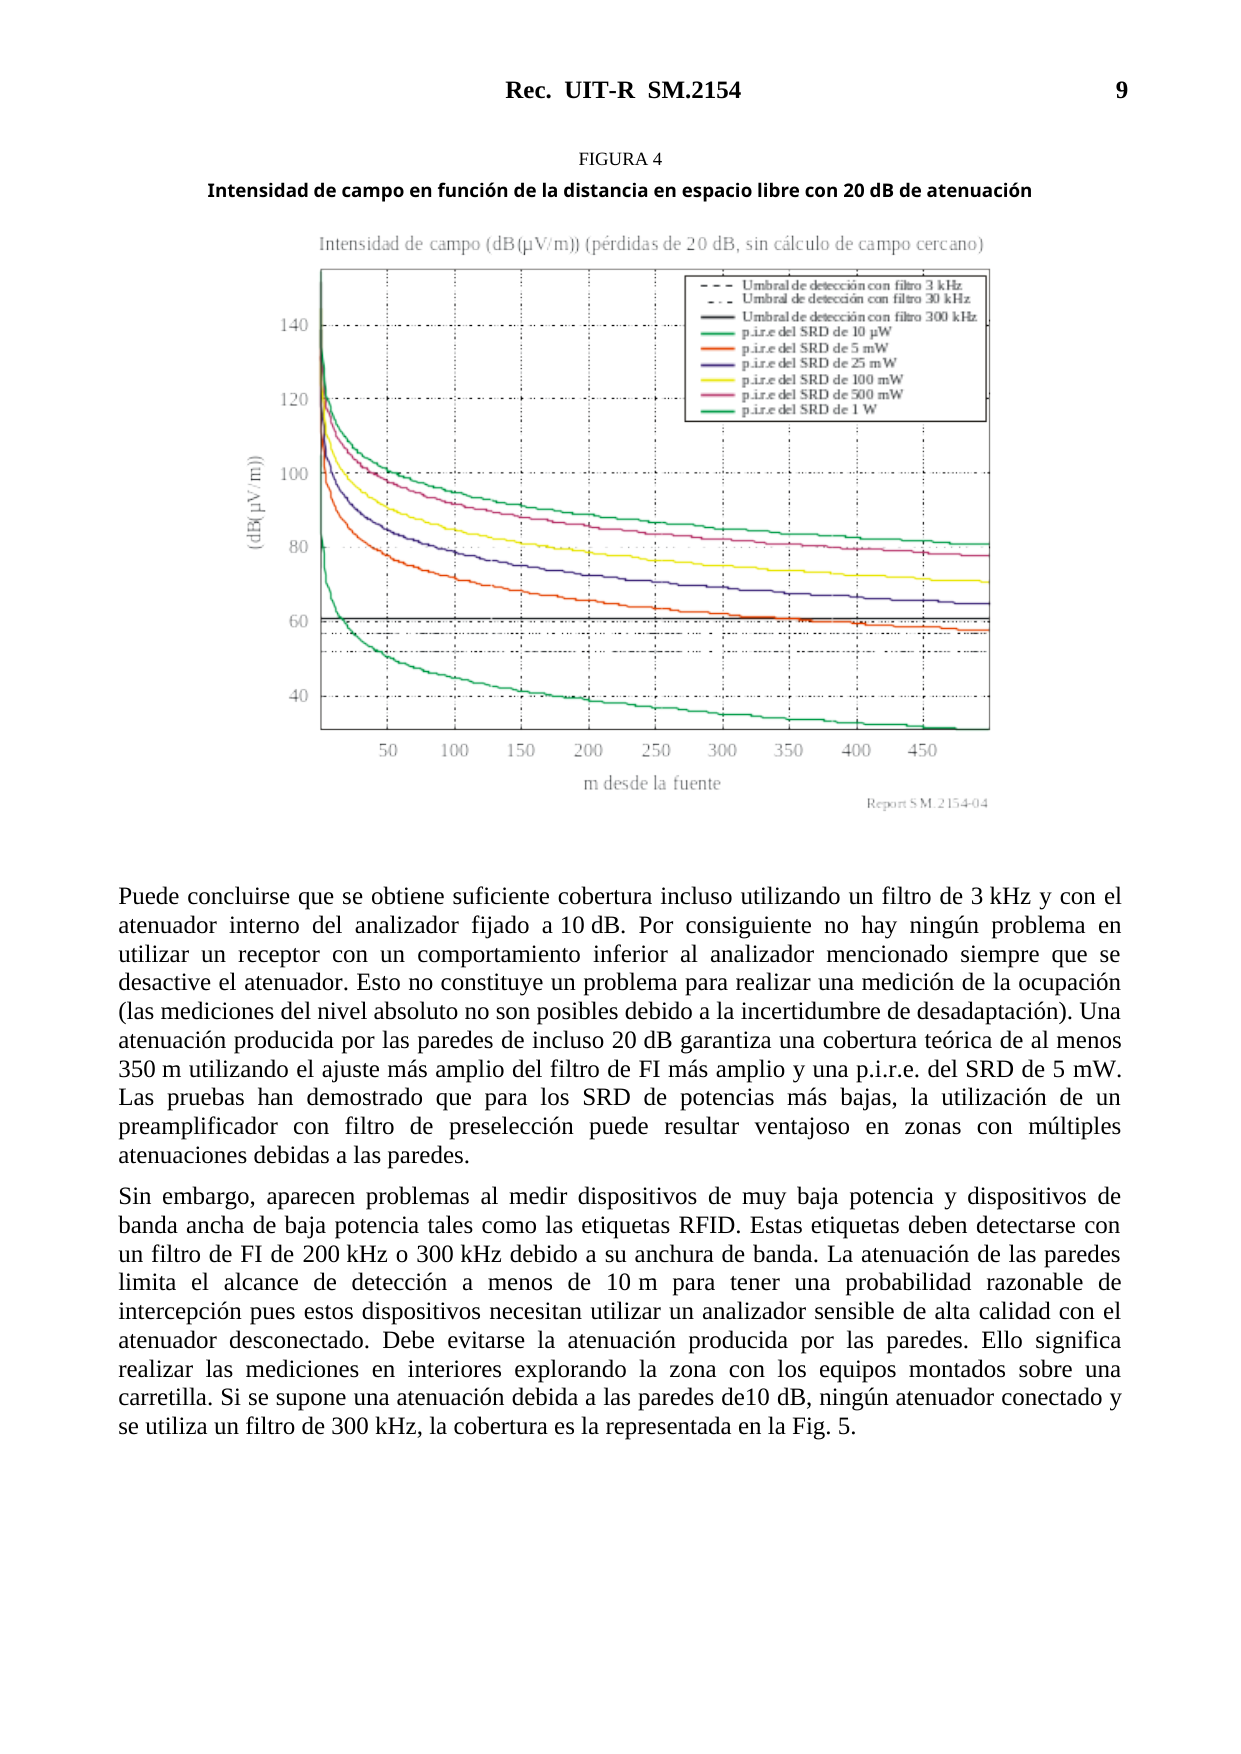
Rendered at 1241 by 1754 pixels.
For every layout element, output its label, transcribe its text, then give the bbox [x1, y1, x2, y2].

text Puede concluirse que se obtiene suficiente cobertura incluso utilizando un filtro de 3 kHz y con el atenuador interno del analizador fijado a 10 dB. Por consiguiente no hay ningún problema en utilizar un receptor con un comportamiento inferior al analizador mencionado siempre que se desactive el atenuador. Esto no constituye un problema para realizar una medición de la ocupación (las mediciones del nivel absoluto no son posibles debido a la incertidumbre de desadaptación). Una atenuación producida por las paredes de incluso 20 dB garantiza una cobertura teórica de al menos 350 m utilizando el ajuste más amplio del filtro de FI más amplio y una p.i.r.e. del SRD de 5 mW. Las pruebas han demostrado que para los SRD de potencias más bajas, la utilización de un preamplificador con filtro de preselección puede resultar ventajoso en zonas con múltiples atenuaciones debidas a las paredes. [118, 881, 1122, 1169]
text Figura 4 [118, 148, 1122, 169]
text Sin embargo, aparecen problemas al medir dispositivos de muy baja potencia y dispositivos de banda ancha de baja potencia tales como las etiquetas RFID. Estas etiquetas deben detectarse con un filtro de FI de 200 kHz o 300 kHz debido a su anchura de banda. La atenuación de las paredes limita el alcance de detección a menos de 10 m para tener una probabilidad razonable de intercepción pues estos dispositivos necesitan utilizar un analizador sensible de alta calidad con el atenuador desconectado. Debe evitarse la atenuación producida por las paredes. Ello significa realizar las mediciones en interiores explorando la zona con los equipos montados sobre una carretilla. Si se supone una atenuación debida a las paredes de10 dB, ningún atenuador conectado y se utiliza un filtro de 300 kHz, la cobertura es la representada en la Fig. 5. [118, 1181, 1122, 1440]
title Intensidad de campo en función de la distancia en espacio libre con 20 dB de atenuación [118, 178, 1122, 203]
